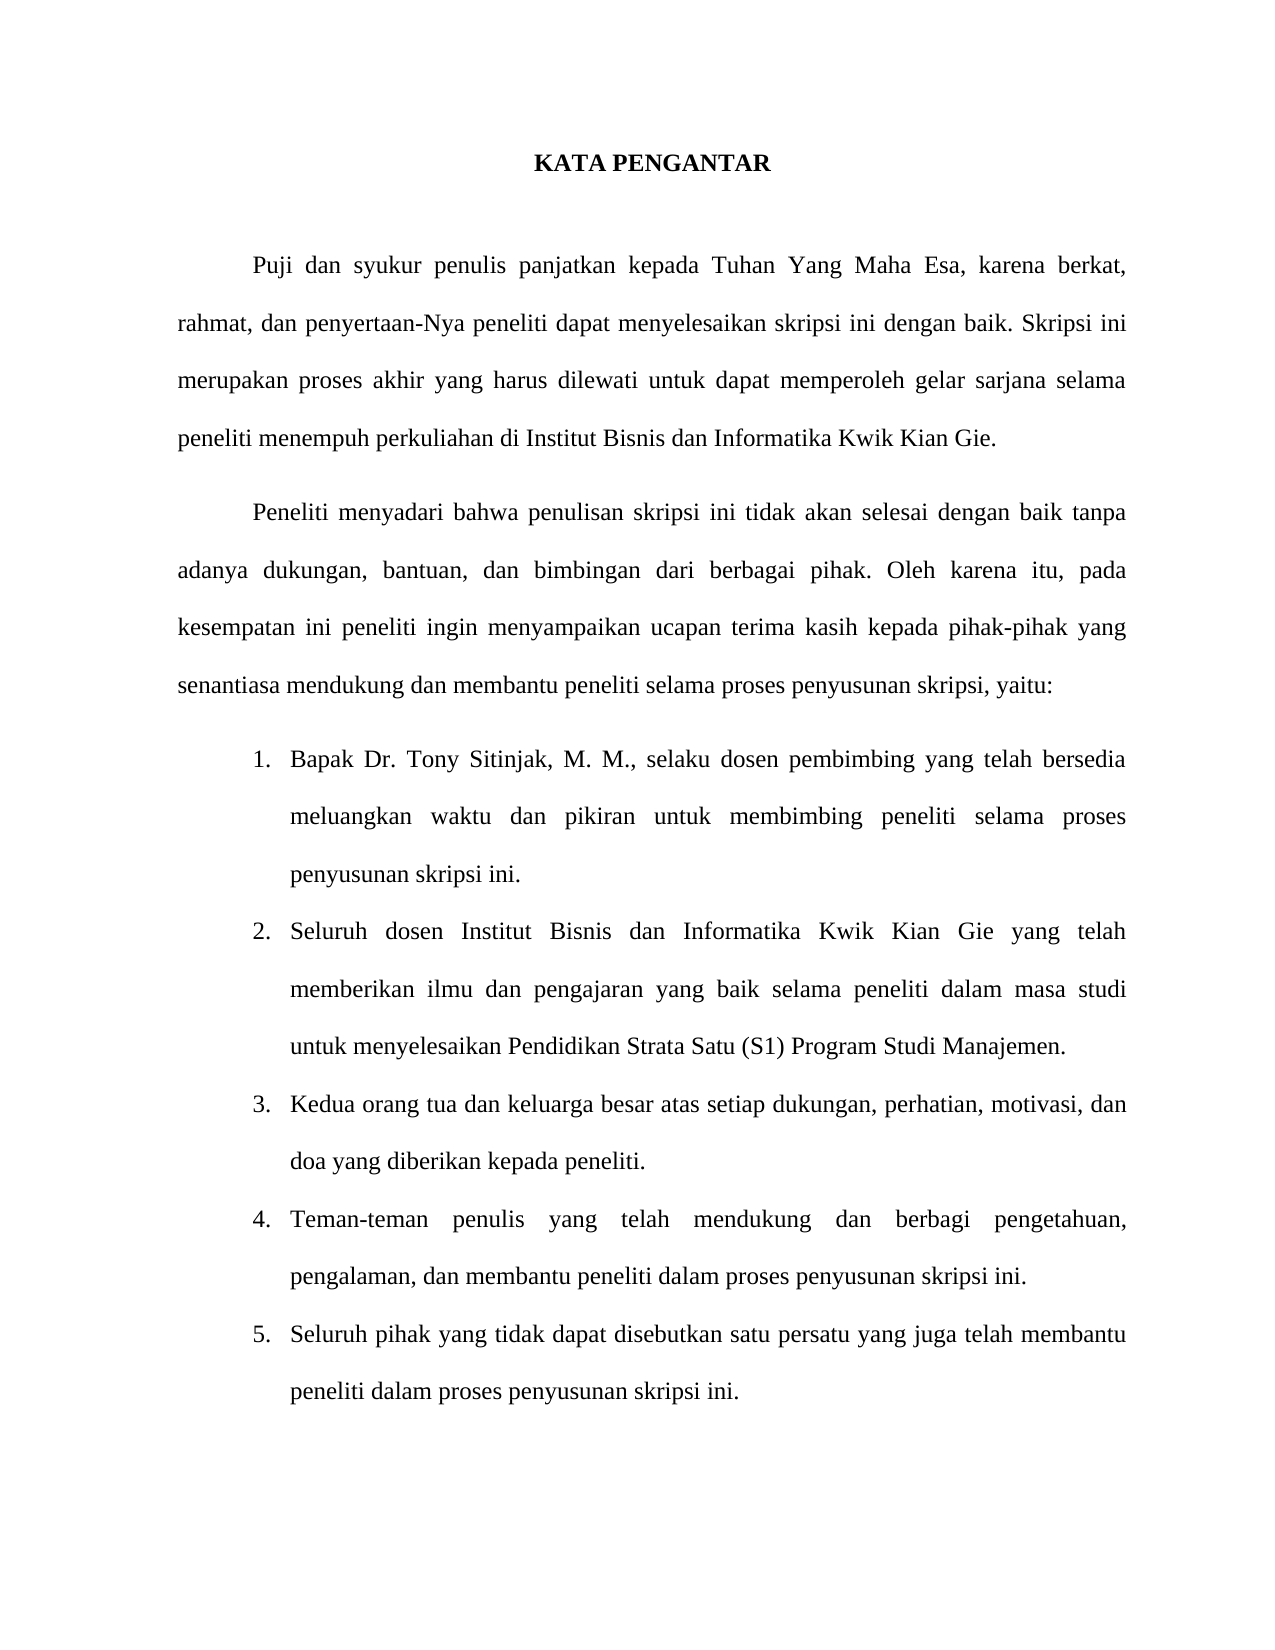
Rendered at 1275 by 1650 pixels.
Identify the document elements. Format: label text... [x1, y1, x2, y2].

text Peneliti menyadari bahwa penulisan skripsi ini tidak akan selesai dengan baik tanpa adanya dukungan, bantuan, dan bimbingan dari berbagai pihak. Oleh karena itu, pada kesempatan ini peneliti ingin menyampaikan ucapan terima kasih kepada pihak-pihak yang senantiasa mendukung dan membantu peneliti selama proses penyusunan skripsi, yaitu: [177, 497, 1127, 698]
list Teman-teman penulis yang telah mendukung dan berbagi pengetahuan, pengalaman, dan membantu peneliti dalam proses penyusunan skripsi ini. [252, 1204, 1127, 1290]
list Bapak Dr. Tony Sitinjak, M. M., selaku dosen pembimbing yang telah bersedia meluangkan waktu dan pikiran untuk membimbing peneliti selama proses penyusunan skripsi ini. [252, 744, 1127, 888]
list Seluruh dosen Institut Bisnis dan Informatika Kwik Kian Gie yang telah memberikan ilmu dan pengajaran yang baik selama peneliti dalam masa studi untuk menyelesaikan Pendidikan Strata Satu (S1) Program Studi Manajemen. [252, 916, 1127, 1060]
text Puji dan syukur penulis panjatkan kepada Tuhan Yang Maha Esa, karena berkat, rahmat, dan penyertaan-Nya peneliti dapat menyelesaikan skripsi ini dengan baik. Skripsi ini merupakan proses akhir yang harus dilewati untuk dapat memperoleh gelar sarjana selama peneliti menempuh perkuliahan di Institut Bisnis dan Informatika Kwik Kian Gie. [177, 251, 1127, 452]
list Seluruh pihak yang tidak dapat disebutkan satu persatu yang juga telah membantu peneliti dalam proses penyusunan skripsi ini. [252, 1319, 1127, 1405]
text KATA PENGANTAR [177, 148, 1127, 176]
list Kedua orang tua dan keluarga besar atas setiap dukungan, perhatian, motivasi, dan doa yang diberikan kepada peneliti. [252, 1089, 1127, 1175]
